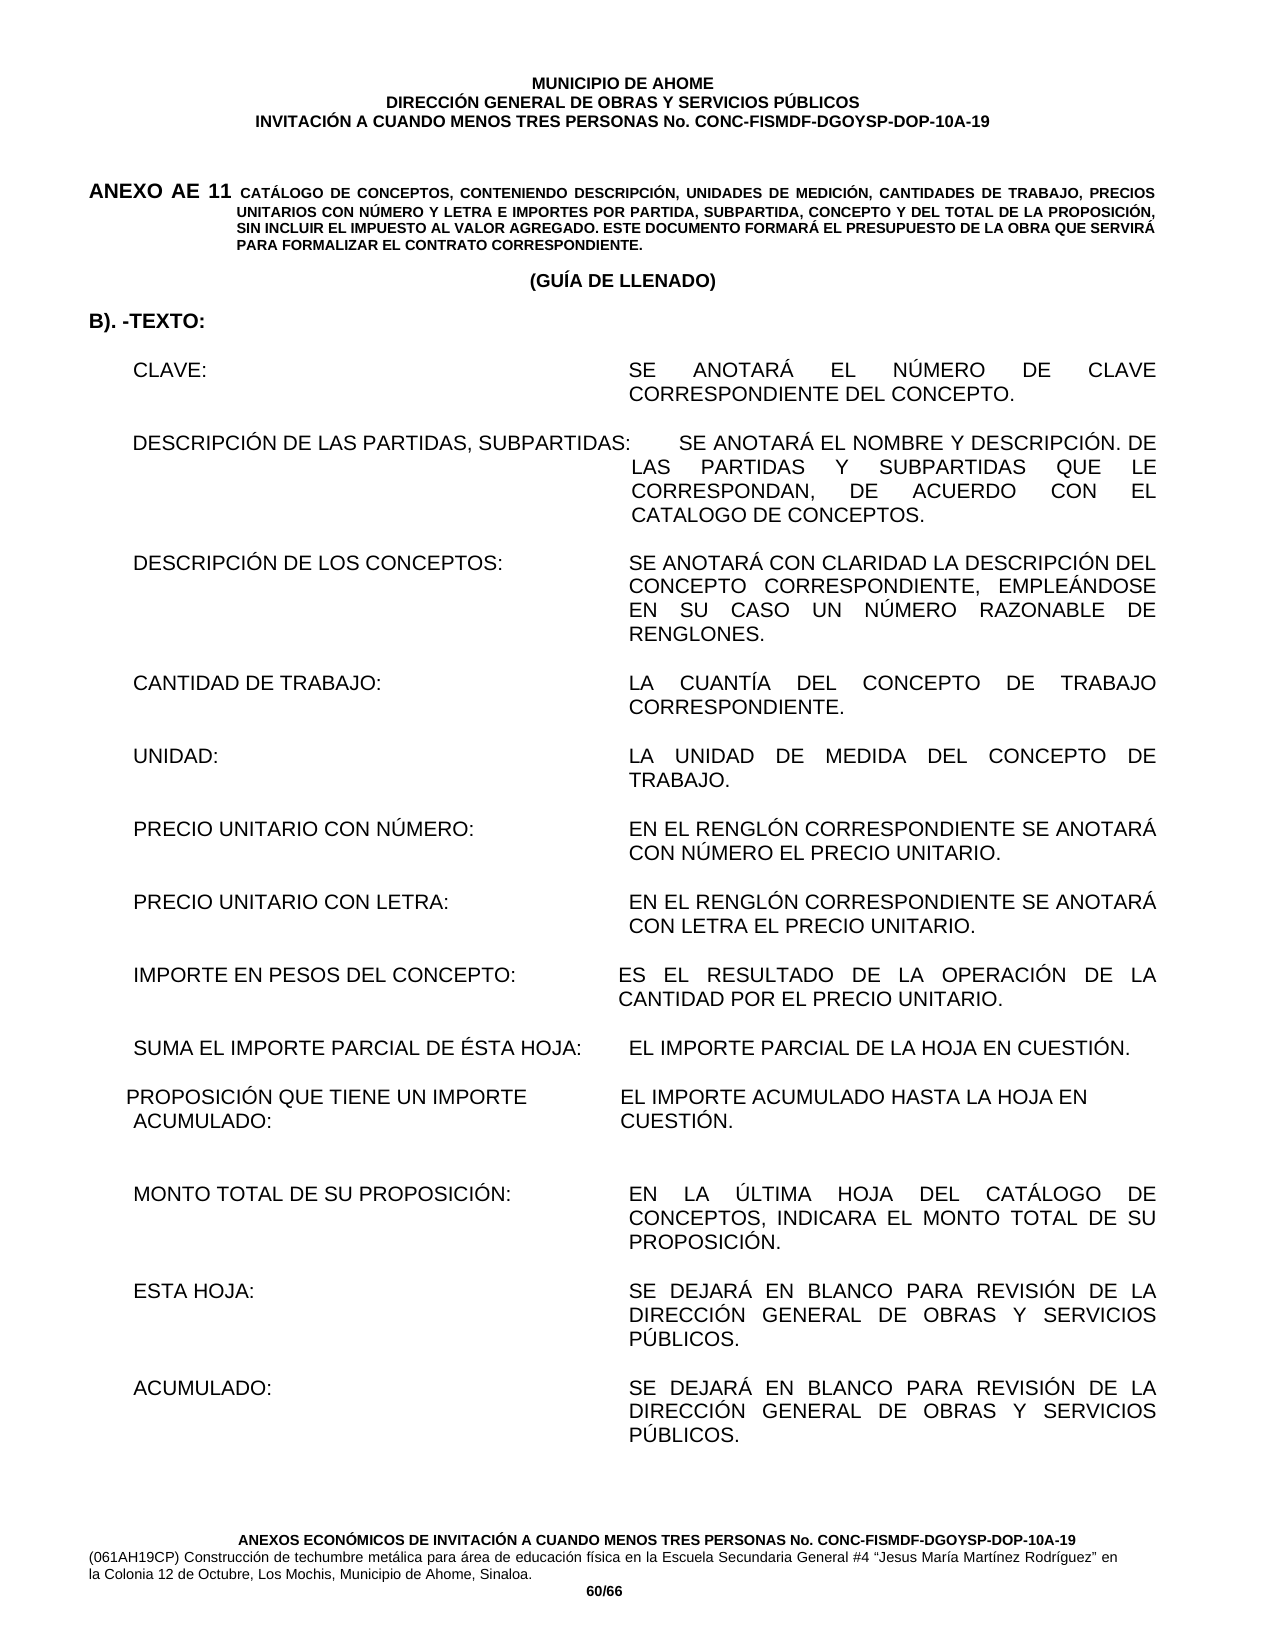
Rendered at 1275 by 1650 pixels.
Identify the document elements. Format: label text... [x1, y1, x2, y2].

text CANTIDAD DE TRABAJO: LA CUANTÍA DEL CONCEPTO DE TRABAJO CORRESPONDIENTE. [133, 671, 1157, 719]
text PRECIO UNITARIO CON NÚMERO: EN EL RENGLÓN CORRESPONDIENTE SE ANOTARÁ CON NÚMERO EL PRECIO UNITARIO. [133, 817, 1157, 865]
text PRECIO UNITARIO CON LETRA: EN EL RENGLÓN CORRESPONDIENTE SE ANOTARÁ CON LETRA EL PRECIO UNITARIO. [133, 890, 1157, 938]
text PROPOSICIÓN QUE TIENE UN IMPORTE EL IMPORTE ACUMULADO HASTA LA HOJA EN [126, 1085, 1157, 1109]
text ACUMULADO: CUESTIÓN. [133, 1109, 1157, 1133]
text DESCRIPCIÓN DE LOS CONCEPTOS: SE ANOTARÁ CON CLARIDAD LA DESCRIPCIÓN DEL CONCEPTO CORRESPONDIENTE, EMPLEÁNDOSE EN SU CASO UN NÚMERO RAZONABLE DE RENGLONES. [133, 550, 1157, 646]
text DESCRIPCIÓN DE LAS PARTIDAS, SUBPARTIDAS: SE ANOTARÁ EL NOMBRE Y DESCRIPCIÓN. DE LAS PARTIDAS Y SUBPARTIDAS QUE LE CORRESPONDAN, DE ACUERDO CON EL CATALOGO DE CONCEPTOS. [132, 431, 1157, 526]
text ACUMULADO: SE DEJARÁ EN BLANCO PARA REVISIÓN DE LA DIRECCIÓN GENERAL DE OBRAS Y SERVICIOS PÚBLICOS. [133, 1375, 1157, 1447]
text UNIDAD: LA UNIDAD DE MEDIDA DEL CONCEPTO DE TRABAJO. [133, 744, 1157, 792]
text B). -TEXTO: [89, 309, 1157, 333]
text ESTA HOJA: SE DEJARÁ EN BLANCO PARA REVISIÓN DE LA DIRECCIÓN GENERAL DE OBRAS Y SERVICIOS PÚBLICOS. [133, 1278, 1157, 1350]
text CLAVE: SE ANOTARÁ EL NÚMERO DE CLAVE CORRESPONDIENTE DEL CONCEPTO. [133, 358, 1157, 406]
text IMPORTE EN PESOS DEL CONCEPTO: ES EL RESULTADO DE LA OPERACIÓN DE LA CANTIDAD POR EL PRECIO UNITARIO. [133, 963, 1157, 1011]
text MONTO TOTAL DE SU PROPOSICIÓN: EN LA ÚLTIMA HOJA DEL CATÁLOGO DE CONCEPTOS, INDICARA EL MONTO TOTAL DE SU PROPOSICIÓN. [133, 1182, 1157, 1253]
text SUMA EL IMPORTE PARCIAL DE ÉSTA HOJA: EL IMPORTE PARCIAL DE LA HOJA EN CUESTIÓN. [133, 1036, 1157, 1060]
